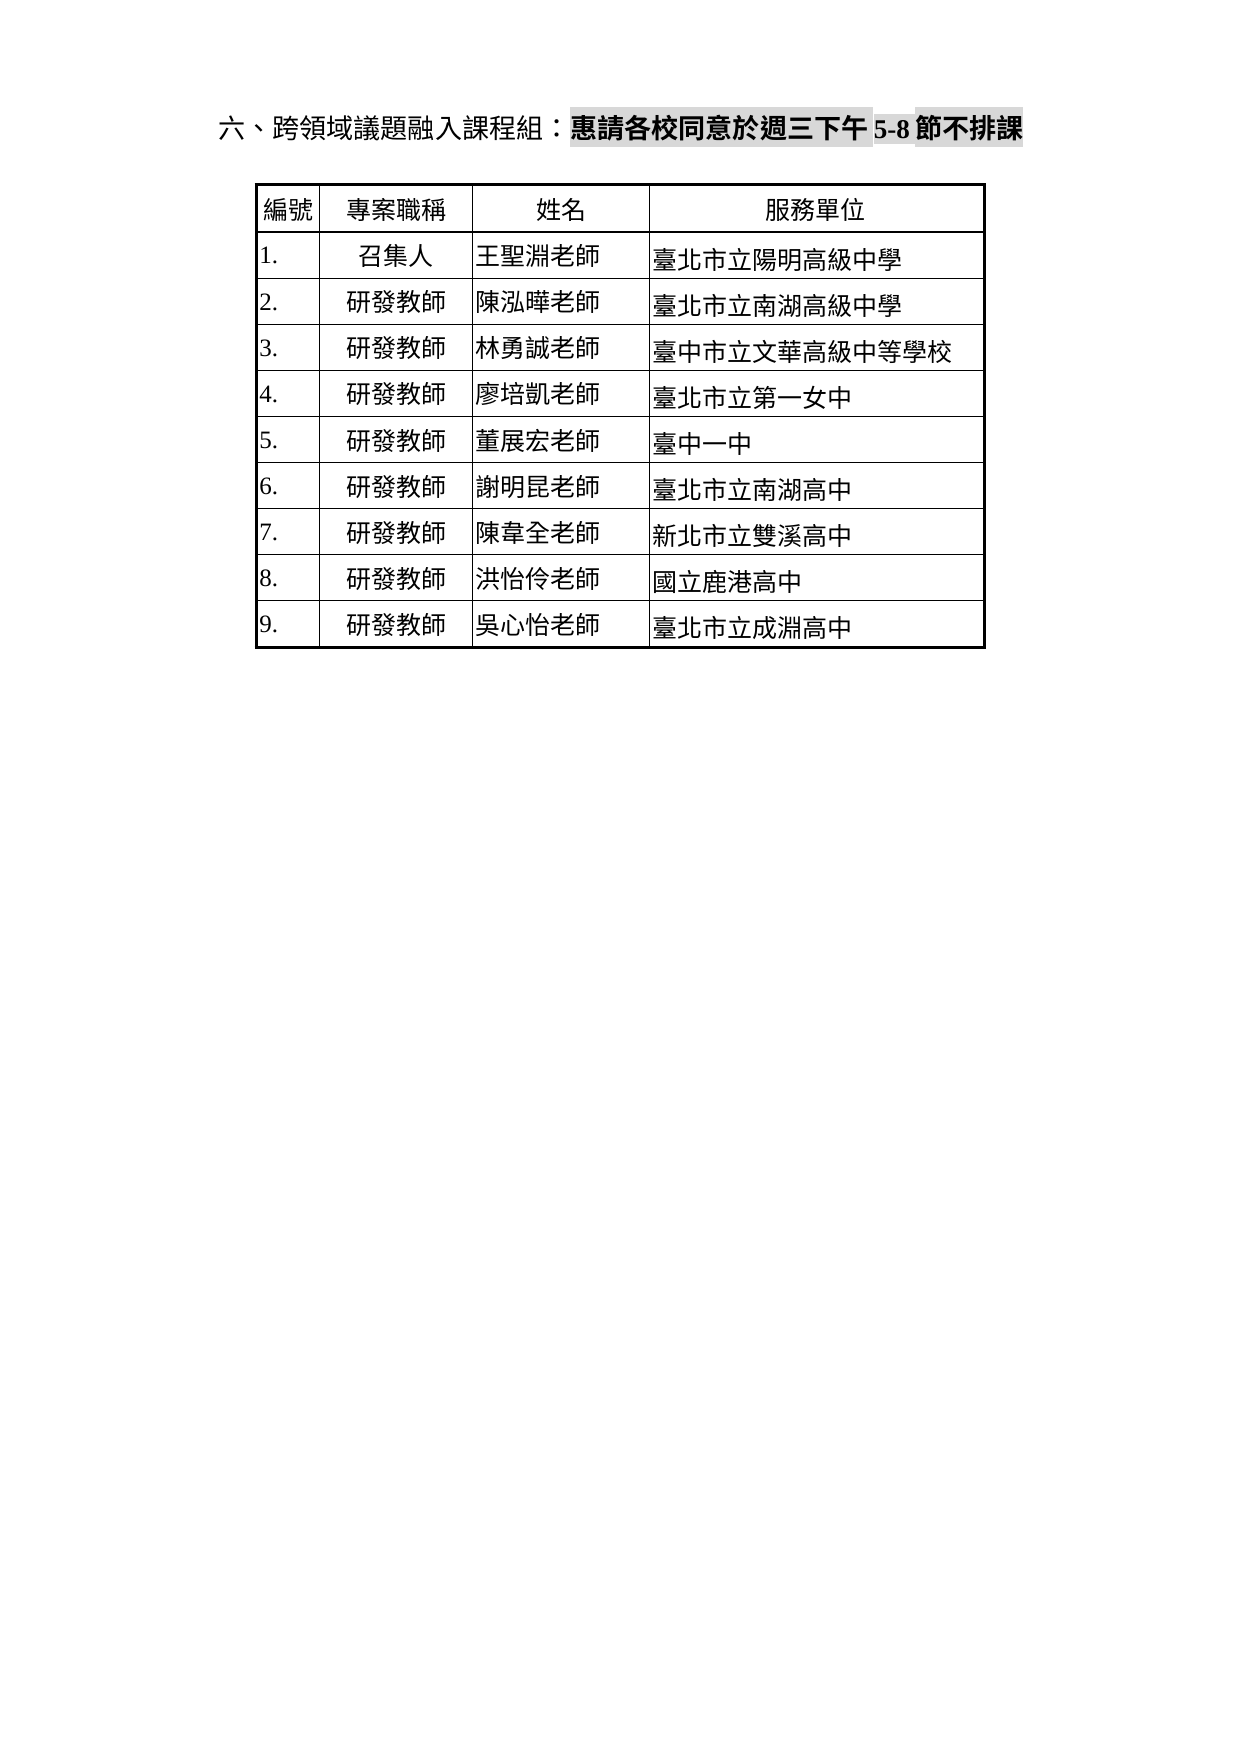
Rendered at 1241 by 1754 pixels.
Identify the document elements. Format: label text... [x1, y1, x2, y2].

table_cell 王聖淵老師 [473, 233, 649, 277]
text 六、跨領域議題融入課程組：惠請各校同意於週三下午5-8節不排課 [218, 89, 1122, 164]
table_cell 陳韋全老師 [473, 509, 649, 554]
table_cell 研發教師 [320, 509, 472, 554]
table_cell [258, 371, 319, 416]
table_cell 林勇誠老師 [473, 325, 649, 369]
table_cell 臺北市立成淵高中 [650, 601, 983, 646]
table_cell [258, 417, 319, 462]
table_cell [258, 555, 319, 600]
table_cell 研發教師 [320, 555, 472, 600]
table_cell 廖培凱老師 [473, 371, 649, 416]
table_cell 研發教師 [320, 601, 472, 646]
table_header 專案職稱 [320, 186, 472, 231]
table_cell 謝明昆老師 [473, 463, 649, 508]
table_cell 研發教師 [320, 325, 472, 369]
table_header 編號 [258, 186, 319, 231]
table_cell 吳心怡老師 [473, 601, 649, 646]
table_cell 洪怡伶老師 [473, 555, 649, 600]
table_cell [258, 325, 319, 369]
table_cell 研發教師 [320, 463, 472, 508]
table_cell [258, 463, 319, 508]
table_cell 陳泓曄老師 [473, 279, 649, 323]
table_cell 臺北市立第一女中 [650, 371, 983, 416]
table_cell 新北市立雙溪高中 [650, 509, 983, 554]
table_cell 研發教師 [320, 371, 472, 416]
table_cell 臺北市立陽明高級中學 [650, 233, 983, 277]
table_cell 臺北市立南湖高級中學 [650, 279, 983, 323]
table_cell 臺中市立文華高級中等學校 [650, 325, 983, 369]
table_cell [258, 601, 319, 646]
table_cell 董展宏老師 [473, 417, 649, 462]
table_cell [258, 279, 319, 323]
table_cell 國立鹿港高中 [650, 555, 983, 600]
table_cell 臺中一中 [650, 417, 983, 462]
table_cell 研發教師 [320, 417, 472, 462]
table_cell [258, 233, 319, 277]
table_cell 研發教師 [320, 279, 472, 323]
table_header 服務單位 [650, 186, 983, 231]
table_header 姓名 [473, 186, 649, 231]
table_cell [258, 509, 319, 554]
table_cell 臺北市立南湖高中 [650, 463, 983, 508]
table_cell 召集人 [320, 233, 472, 277]
